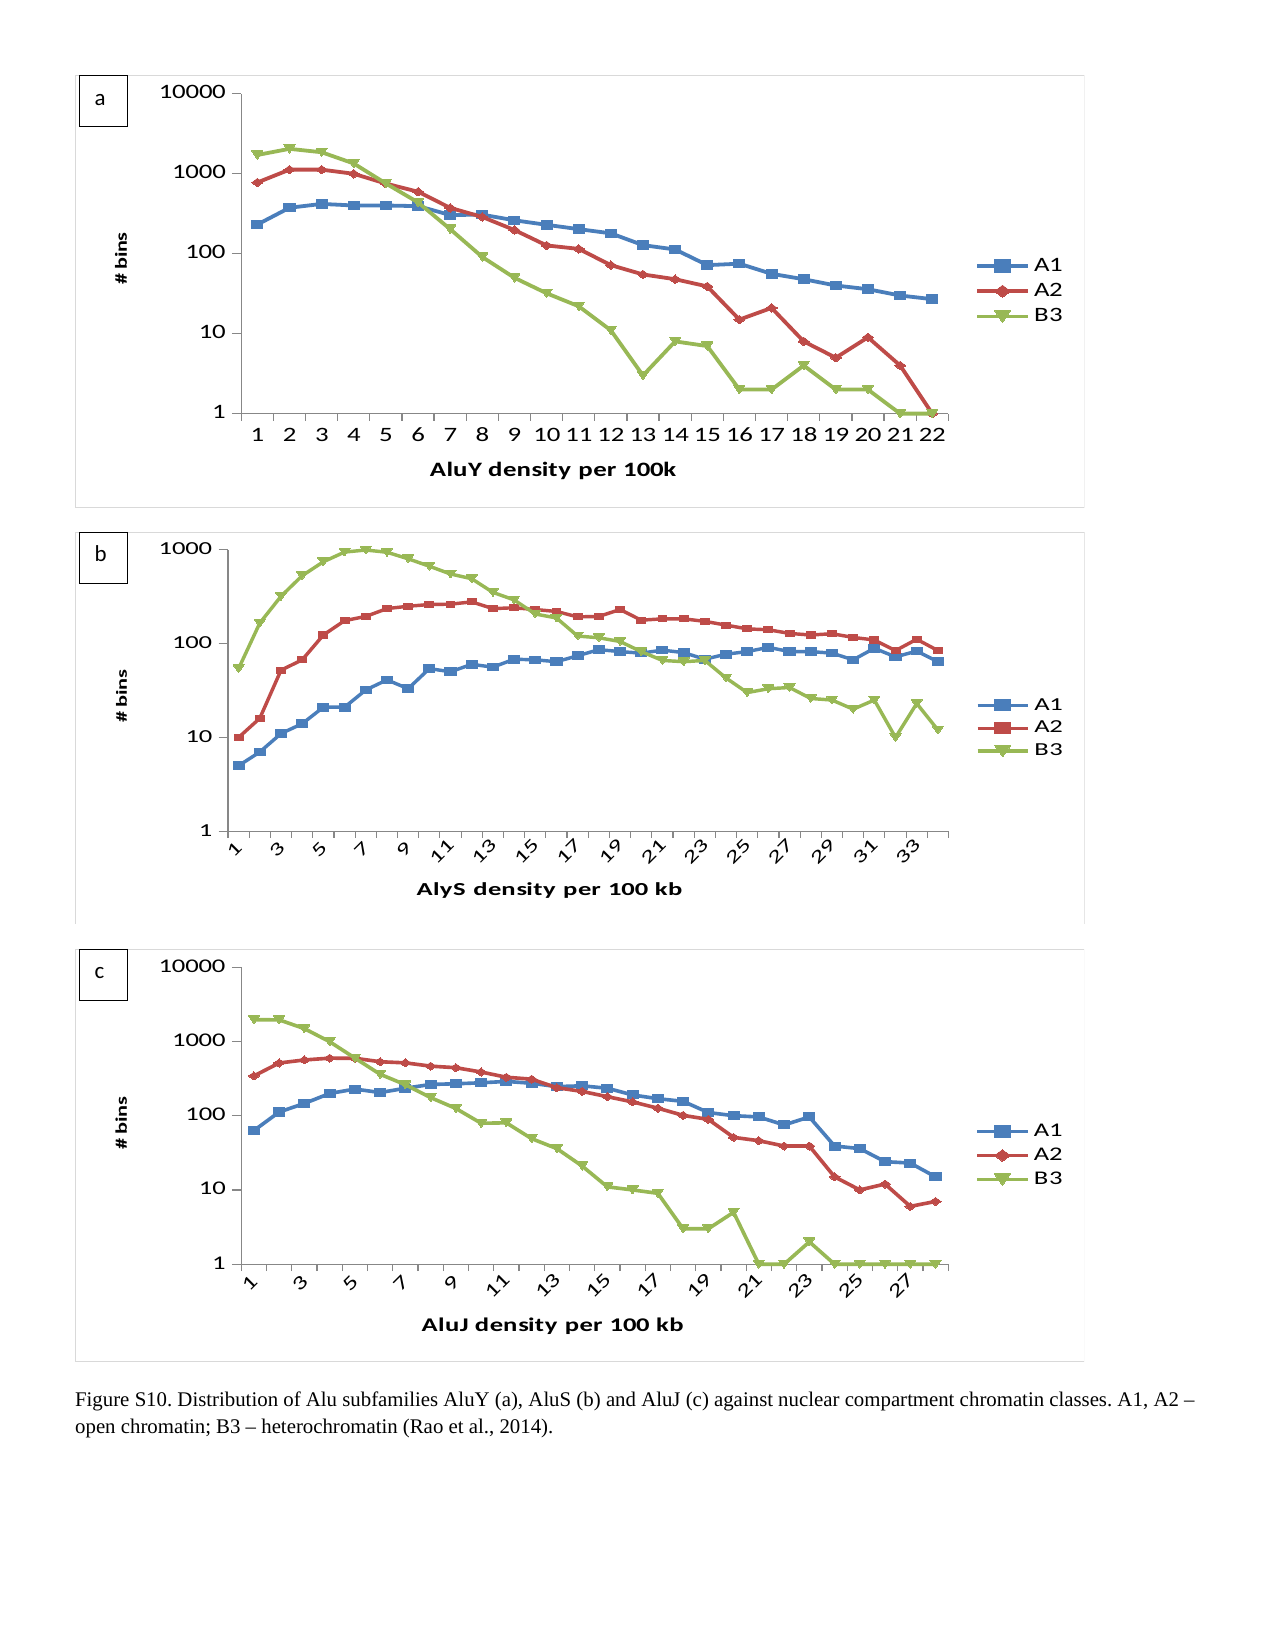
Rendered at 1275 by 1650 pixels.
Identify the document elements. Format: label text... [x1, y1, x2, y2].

text Figure S10. Distribution of Alu subfamilies AluY (a), AluS (b) and AluJ (c) against nuclear compartment chromatin classes. A1, A2 – open chromatin; B3 – heterochromatin (Rao et al., 2014). [75, 1387, 1200, 1438]
